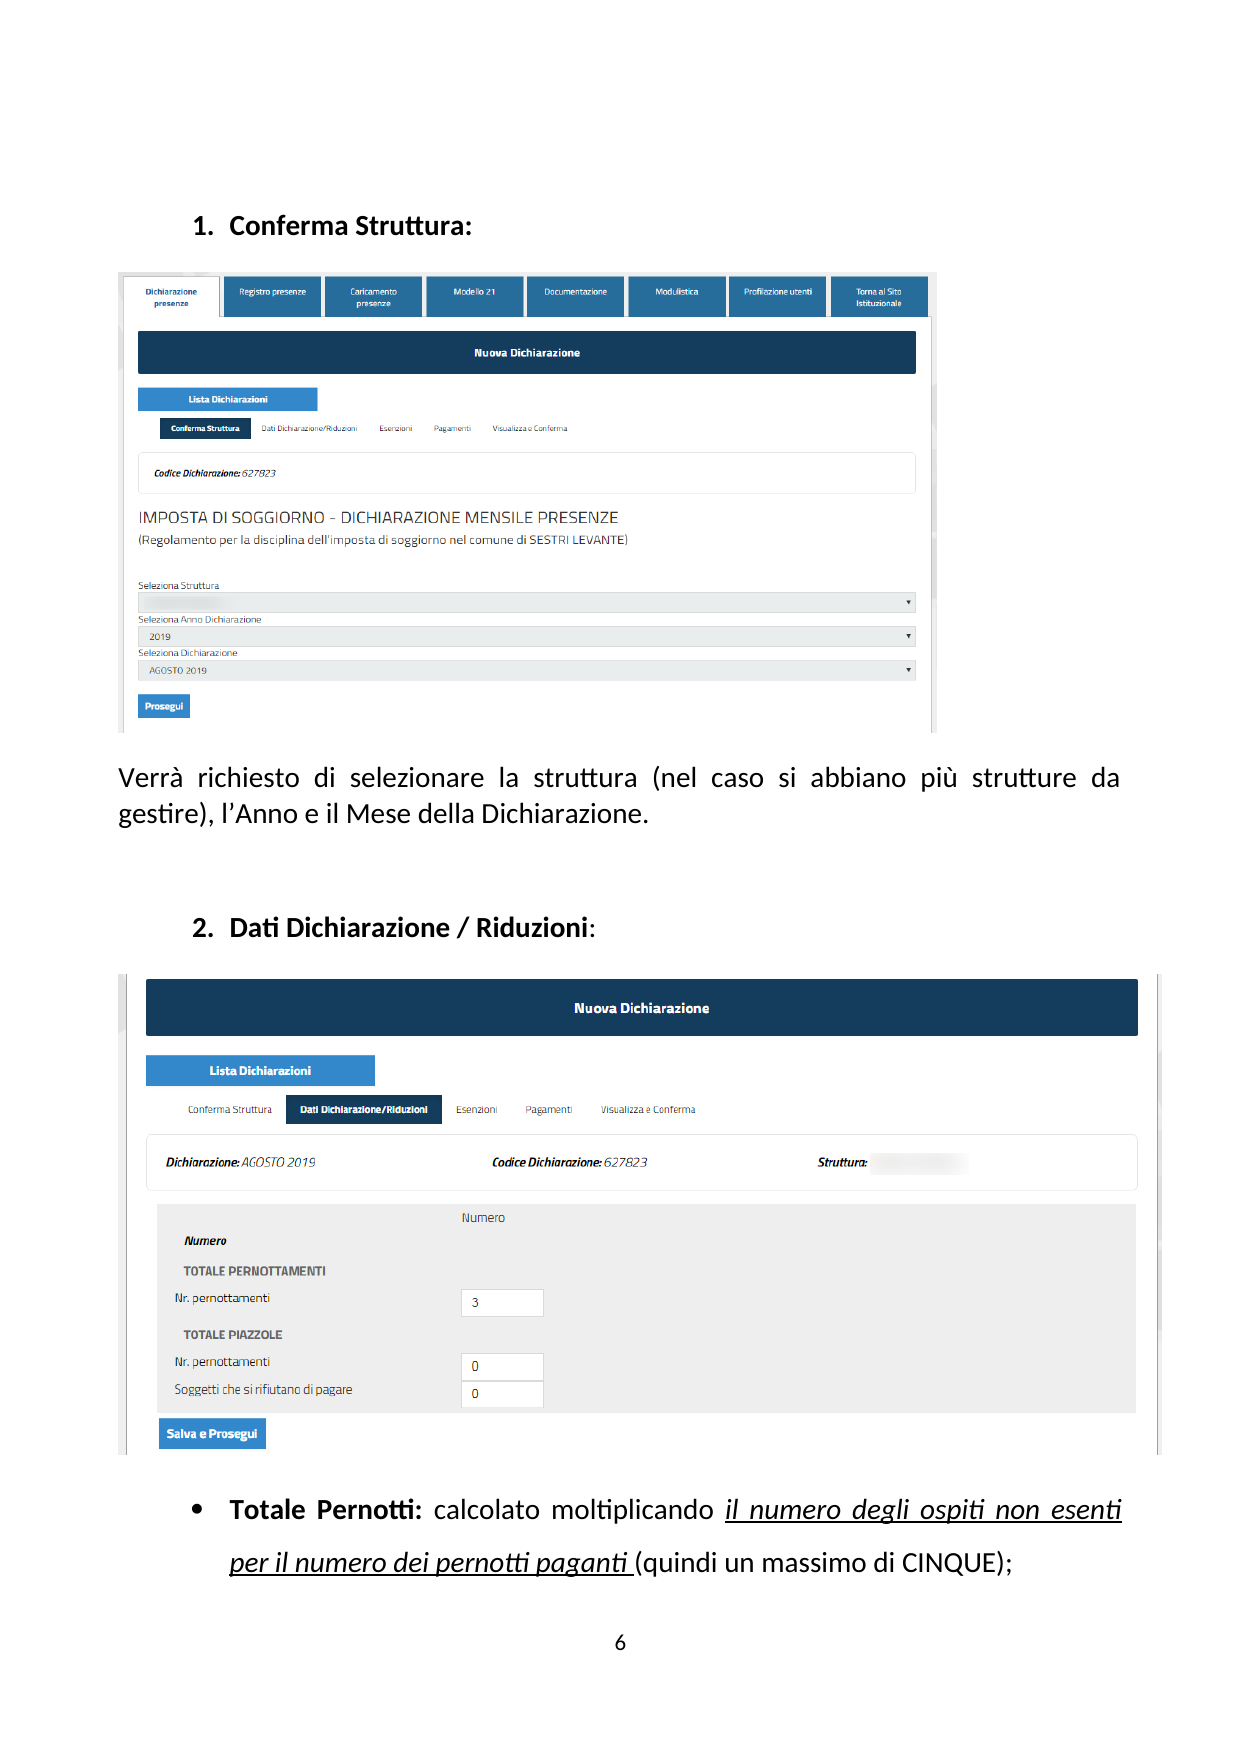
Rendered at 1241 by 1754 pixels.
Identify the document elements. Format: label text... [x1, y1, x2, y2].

picture [118, 272, 937, 733]
list Conferma Struttura: [192, 207, 1122, 242]
picture [118, 974, 1162, 1464]
list Dati Dichiarazione / Riduzioni: [192, 909, 1122, 944]
text Verrà richiesto di selezionare la struttura (nel caso si abbiano più strutture da gestire), l’Anno e il Mese della Dichiarazione. [118, 759, 1122, 830]
list Totale Pernotti: calcolato moltiplicando il numero degli ospiti non esenti per il numero dei pernotti paganti (quindi un massimo di CINQUE); [192, 1491, 1122, 1580]
